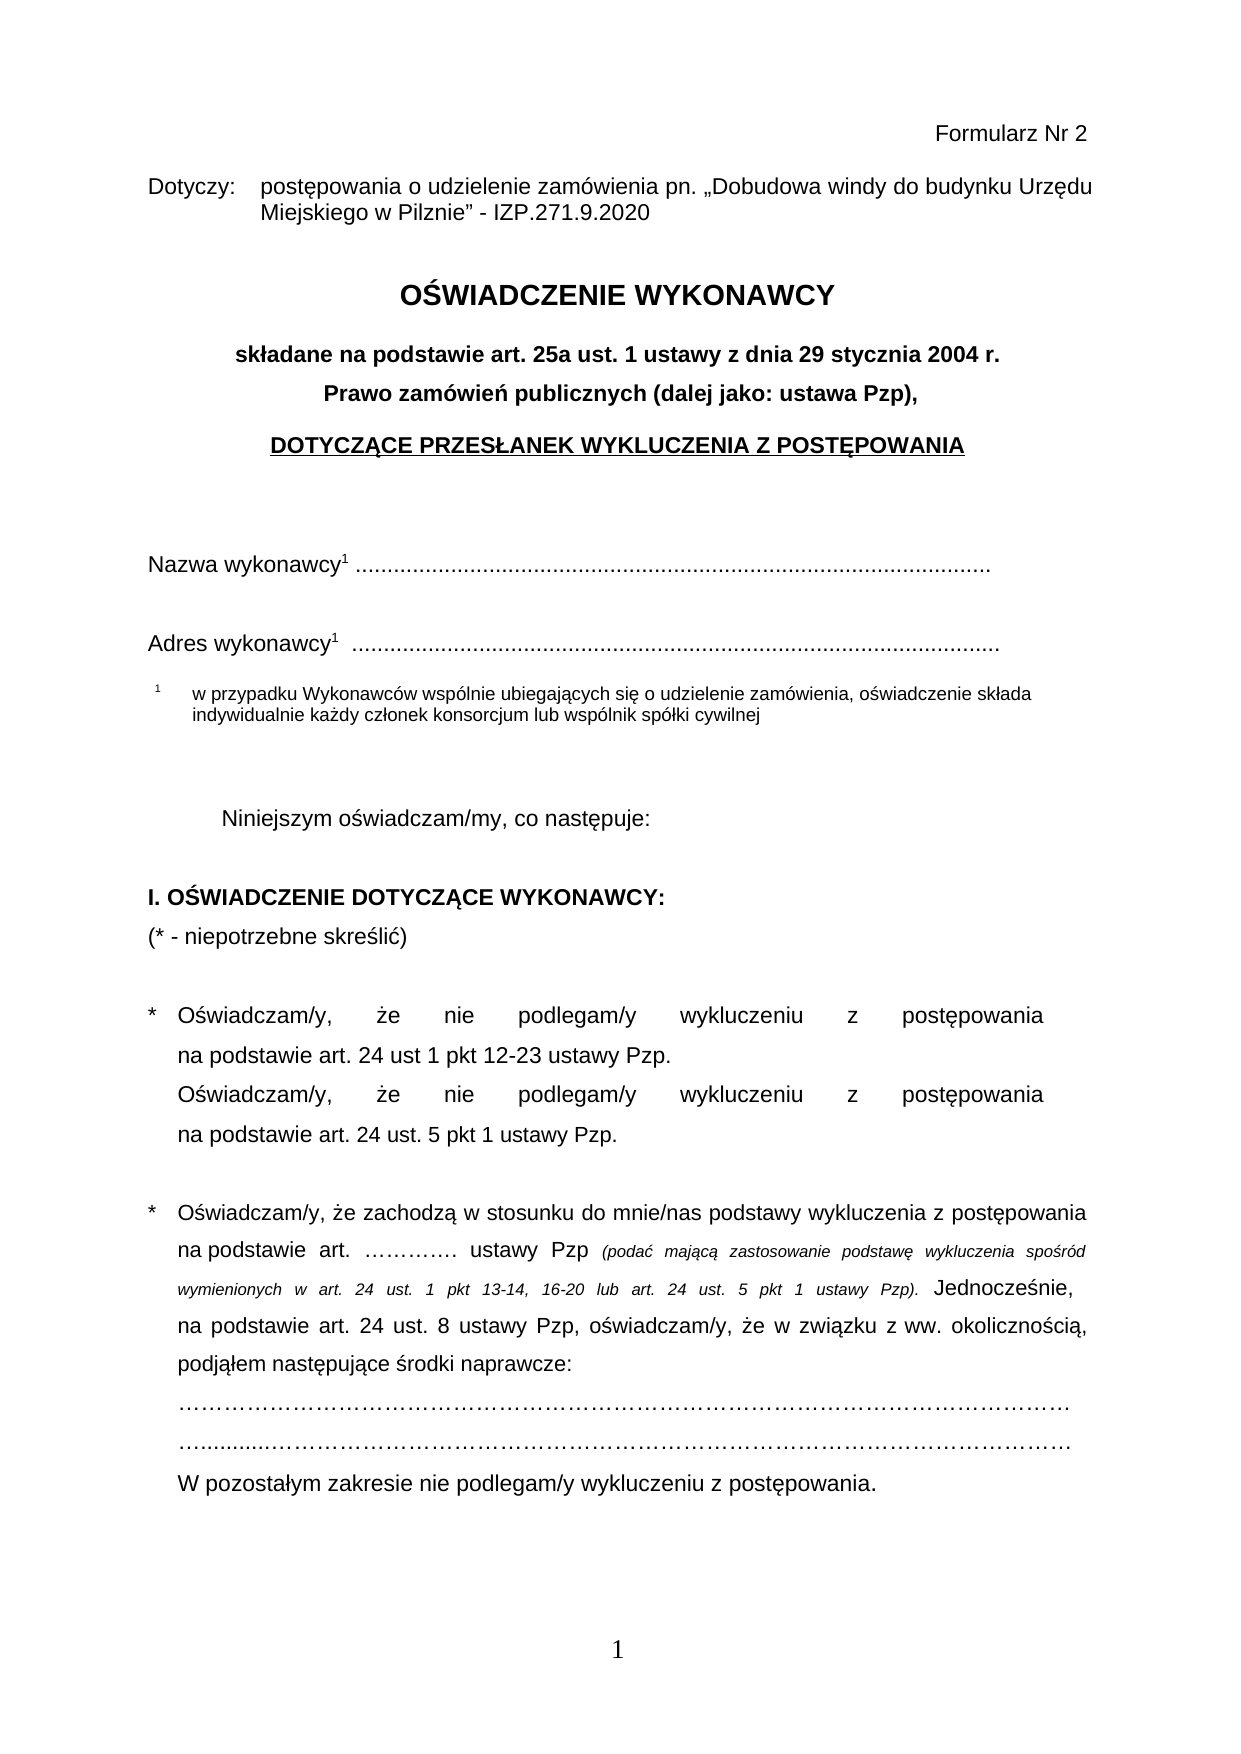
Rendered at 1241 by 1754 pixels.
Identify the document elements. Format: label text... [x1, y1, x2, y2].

text Adres wykonawcy1 ...................................................................................................... [148, 630, 1087, 656]
list * Oświadczam/y, że nie podlegam/y wykluczeniu z postępowania na podstawie art. 24 ust 1 pkt 12-23 ustawy Pzp. [148, 1002, 1087, 1068]
text W pozostałym zakresie nie podlegam/y wykluczeniu z postępowania. [177, 1468, 1087, 1496]
text Nazwa wykonawcy1 .................................................................................................... [148, 551, 1087, 577]
text I. OŚWIADCZENIE DOTYCZĄCE WYKONAWCY: [148, 884, 1087, 910]
text Formularz Nr 2 [148, 120, 1087, 146]
text * Oświadczam/y, że zachodzą w stosunku do mnie/nas podstawy wykluczenia z postępowania na podstawie art. …………. ustawy Pzp (podać mającą zastosowanie podstawę wykluczenia spośród wymienionych w art. 24 ust. 1 pkt 13-14, 16-20 lub art. 24 ust. 5 pkt 1 ustawy Pzp). Jednocześnie, na podstawie art. 24 ust. 8 ustawy Pzp, oświadczam/y, że w związku z ww. okolicznością, podjąłem następujące środki naprawcze: [148, 1199, 1087, 1376]
text Prawo zamówień publicznych (dalej jako: ustawa Pzp), [148, 380, 1087, 407]
text OŚWIADCZENIE WYKONAWCY [148, 278, 1087, 312]
text …...........…………………………………………………………………………………………… [177, 1428, 1087, 1454]
text składane na podstawie art. 25a ust. 1 ustawy z dnia 29 stycznia 2004 r. [148, 341, 1087, 367]
text ……………………………………………………………………………………………………… [177, 1389, 1087, 1415]
text (* - niepotrzebne skreślić) [148, 923, 1087, 949]
text Niniejszym oświadczam/my, co następuje: [148, 805, 1087, 831]
text DOTYCZĄCE PRZESŁANEK WYKLUCZENIA Z POSTĘPOWANIA [148, 432, 1087, 459]
list Oświadczam/y, że nie podlegam/y wykluczeniu z postępowania na podstawie art. 24 ust. 5 pkt 1 ustawy Pzp. [177, 1081, 1087, 1147]
text 1 w przypadku Wykonawców wspólnie ubiegających się o udzielenie zamówienia, oświadczenie składa indywidualnie każdy członek konsorcjum lub wspólnik spółki cywilnej [154, 683, 1087, 726]
text Dotyczy: postępowania o udzielenie zamówienia pn. „Dobudowa windy do budynku Urzędu Miejskiego w Pilznie” - IZP.271.9.2020 [148, 173, 1093, 225]
